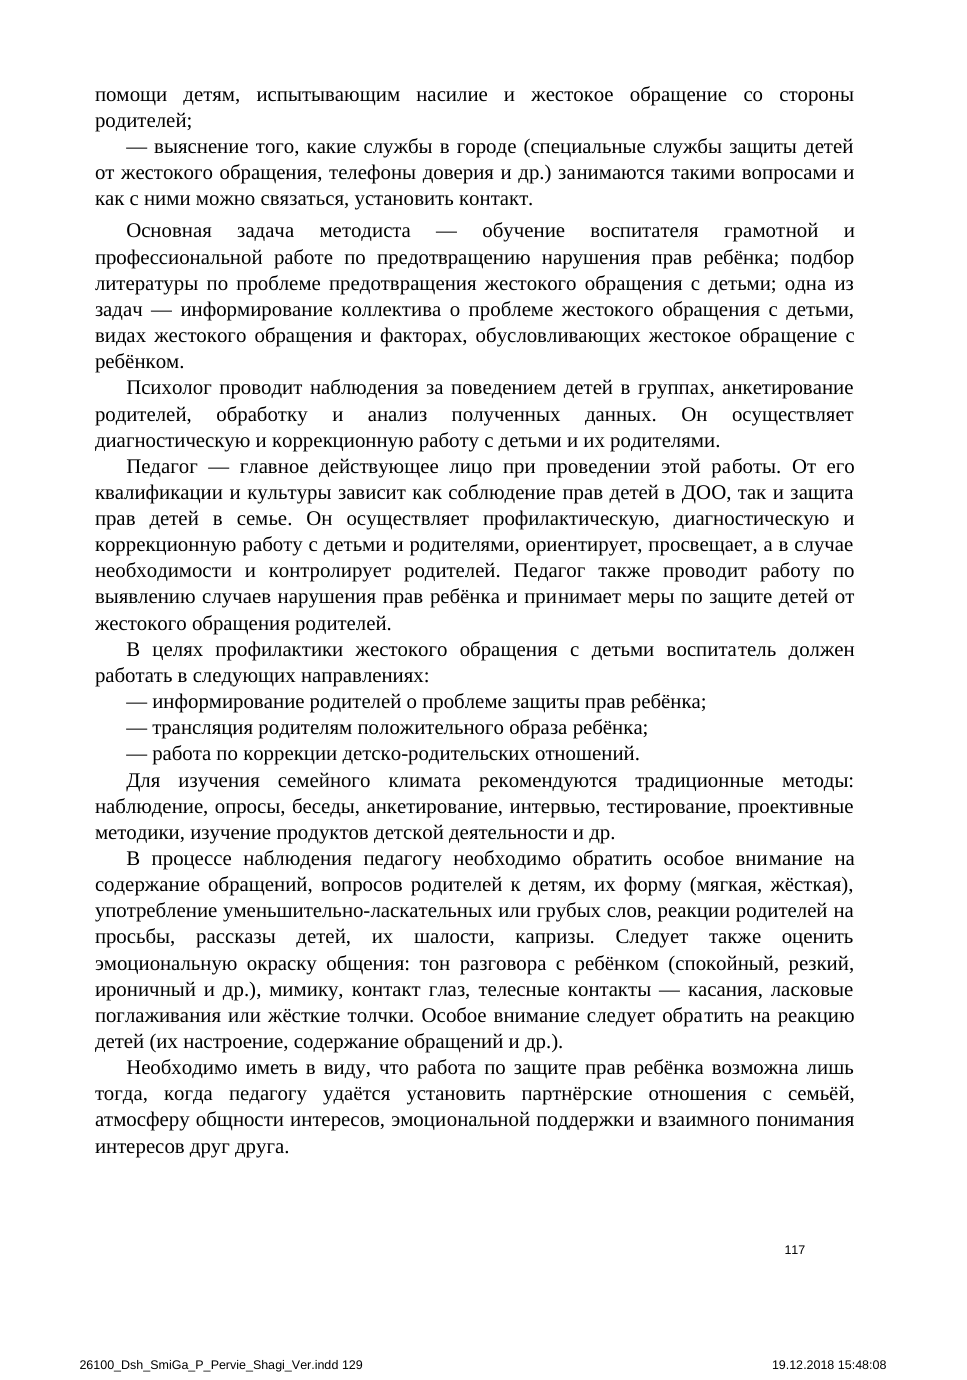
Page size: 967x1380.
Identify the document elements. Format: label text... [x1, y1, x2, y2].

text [95, 81, 855, 132]
text Для изучения семейного климата рекомендуются традиционные методы: наблюдение, опросы, беседы, анкетирование, интервью, тестирование, проективные методики, изучение продуктов детской деятельности и др. [95, 767, 855, 844]
text Основная задача методиста — обучение воспитателя грамотной и профессиональной работе по предотвращению нарушения прав ребёнка; подбор литературы по проблеме предотвращения жестокого обращения с детьми; одна из задач — информирование коллектива о проблеме жестокого обращения с детьми, видах жестокого обращения и факторах, обусловливающих жестокое обращение с ребёнком. [95, 218, 855, 373]
text Необходимо иметь в виду, что работа по защите прав ребёнка возможна лишь тогда, когда педагогу удаётся установить партнёрские отношения с семьёй, атмосферу общности интересов, эмоциональной поддержки и взаимного понимания интересов друг друга. [95, 1055, 855, 1158]
text Педагог — главное действующее лицо при проведении этой работы. От его квалификации и культуры зависит как соблюдение прав детей в ДОО, так и защита прав детей в семье. Он осуществляет профилактическую, диагностическую и коррекционную работу с детьми и родителями, ориентирует, просвещает, а в случае необходимости и контролирует родителей. Педагог также проводит работу по выявлению случаев нарушения прав ребёнка и принимает меры по защите детей от жестокого обращения родителей. [95, 454, 855, 635]
text В процессе наблюдения педагогу необходимо обратить особое внимание на содержание обращений, вопросов родителей к детям, их форму (мягкая, жёсткая), употребление уменьшительно-ласкательных или грубых слов, реакции родителей на просьбы, рассказы детей, их шалости, капризы. Следует также оценить эмоциональную окраску общения: тон разговора с ребёнком (спокойный, резкий, ироничный и др.), мимику, контакт глаз, телесные контакты — касания, ласковые поглаживания или жёсткие толчки. Особое внимание следует обратить на реакцию детей (их настроение, содержание обращений и др.). [95, 846, 855, 1053]
text — выяснение того, какие службы в городе (специальные службы защиты детей от жестокого обращения, телефоны доверия и др.) занимаются такими вопросами и как с ними можно связаться, установить контакт. [95, 134, 855, 210]
text В целях профилактики жестокого обращения с детьми воспитатель должен работать в следующих направлениях: [95, 637, 855, 687]
text Психолог проводит наблюдения за поведением детей в группах, анкетирование родителей, обработку и анализ полученных данных. Он осуществляет диагностическую и коррекционную работу с детьми и их родителями. [95, 375, 855, 452]
text — трансляция родителям положительного образа ребёнка; [95, 715, 855, 739]
text — работа по коррекции детско-родительских отношений. [95, 741, 855, 765]
text — информирование родителей о проблеме защиты прав ребёнка; [95, 689, 855, 713]
